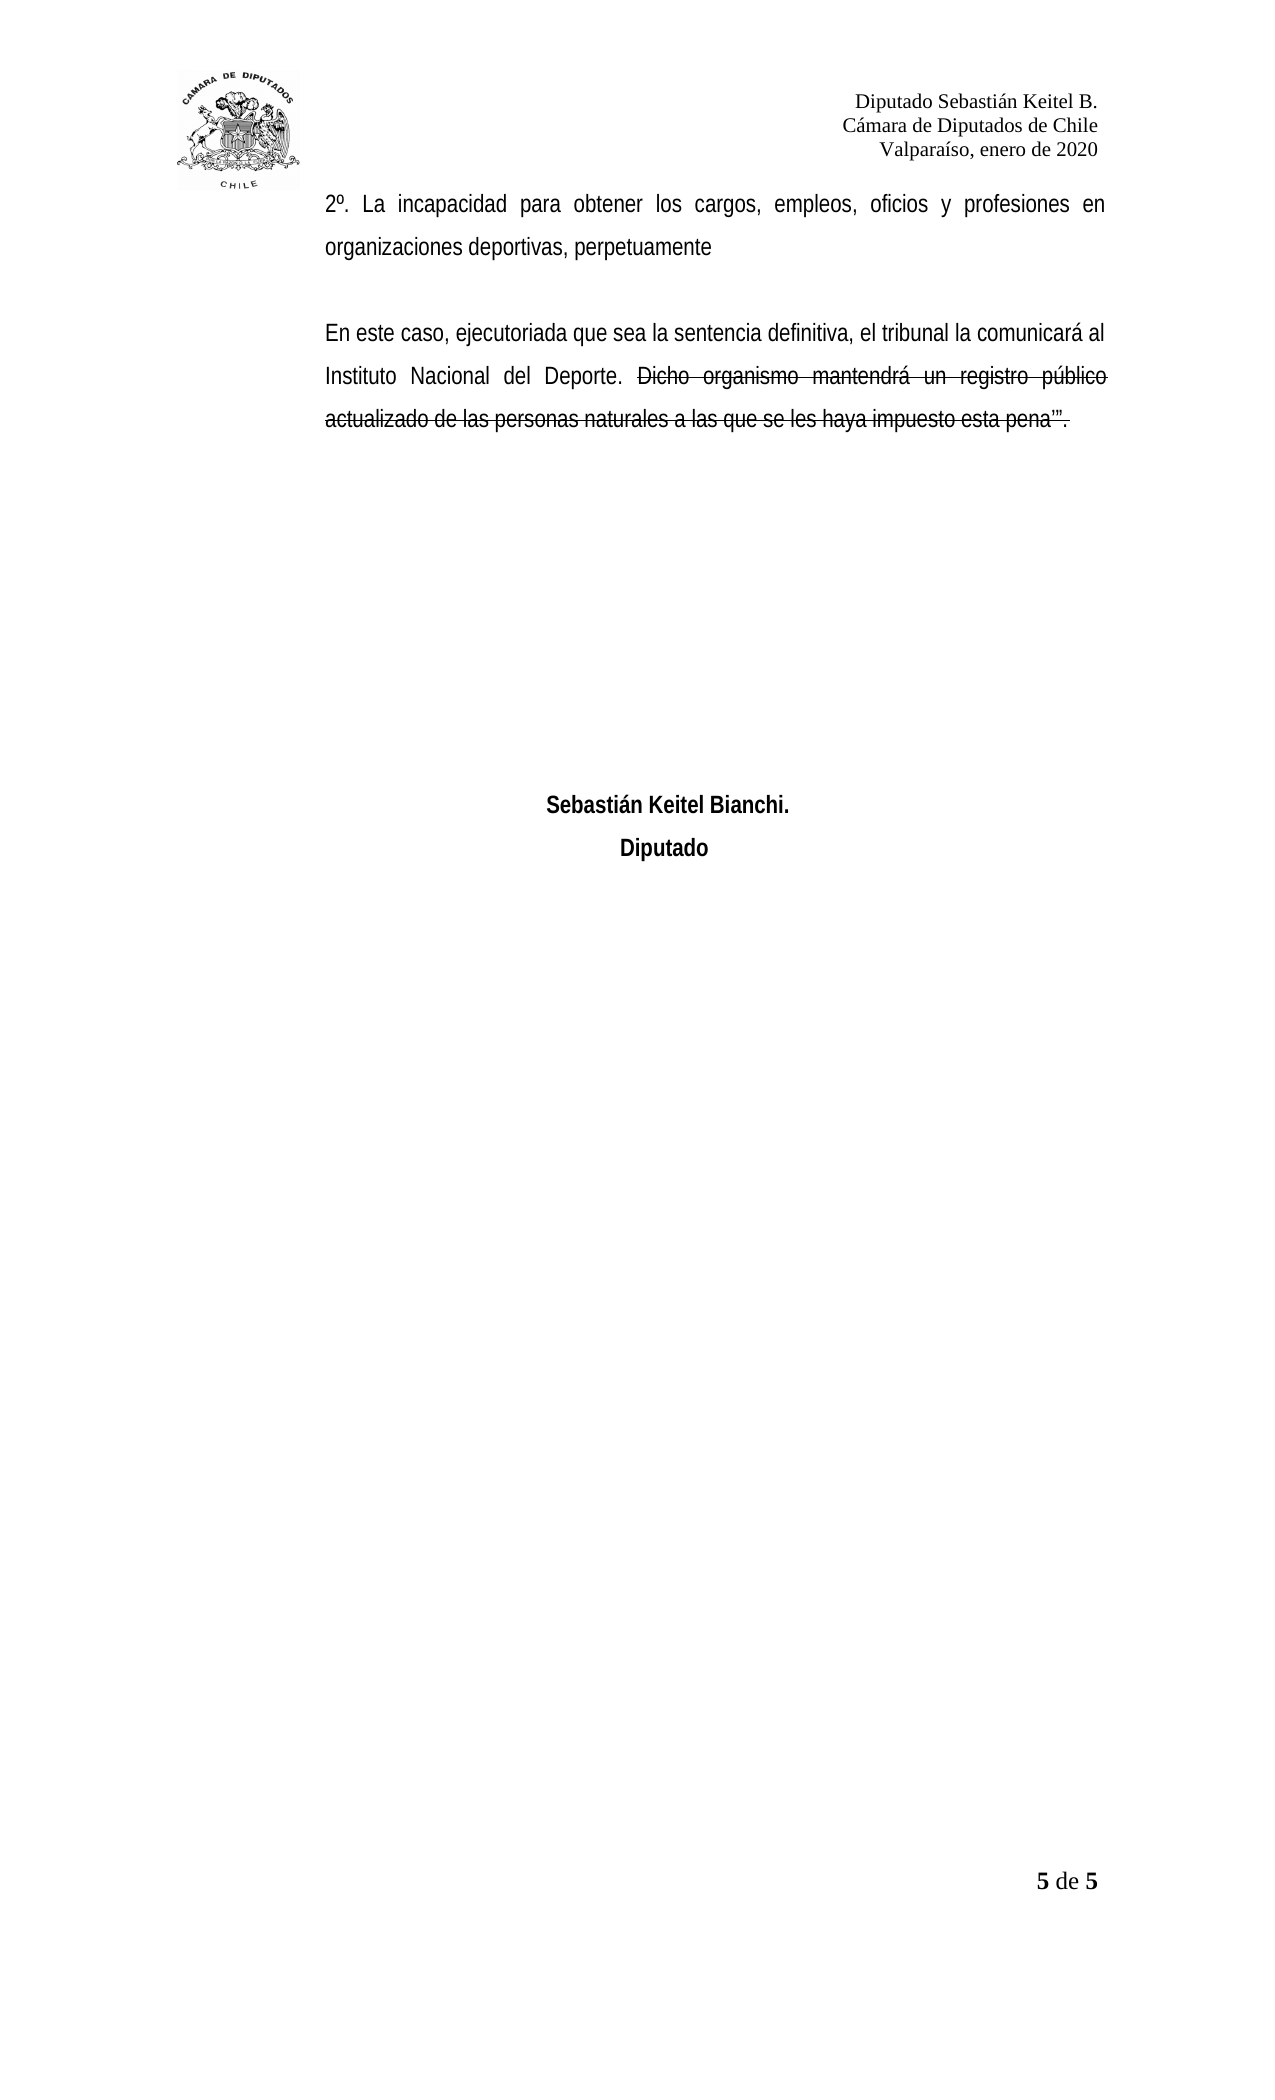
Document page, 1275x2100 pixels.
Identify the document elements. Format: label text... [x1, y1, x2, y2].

text 2º. La incapacidad para obtener los cargos, empleos, oficios y profesiones en organizaciones deportivas, perpetuamente [325, 189, 1107, 261]
picture [177, 70, 300, 190]
text Diputado [266, 833, 1107, 862]
text Sebastián Keitel Bianchi. [266, 790, 1107, 819]
text En este caso, ejecutoriada que sea la sentencia definitiva, el tribunal la comunicará al Instituto Nacional del Deporte. Dicho organismo mantendrá un registro público actualizado de las personas naturales a las que se les haya impuesto esta pena’”. [325, 318, 1107, 433]
